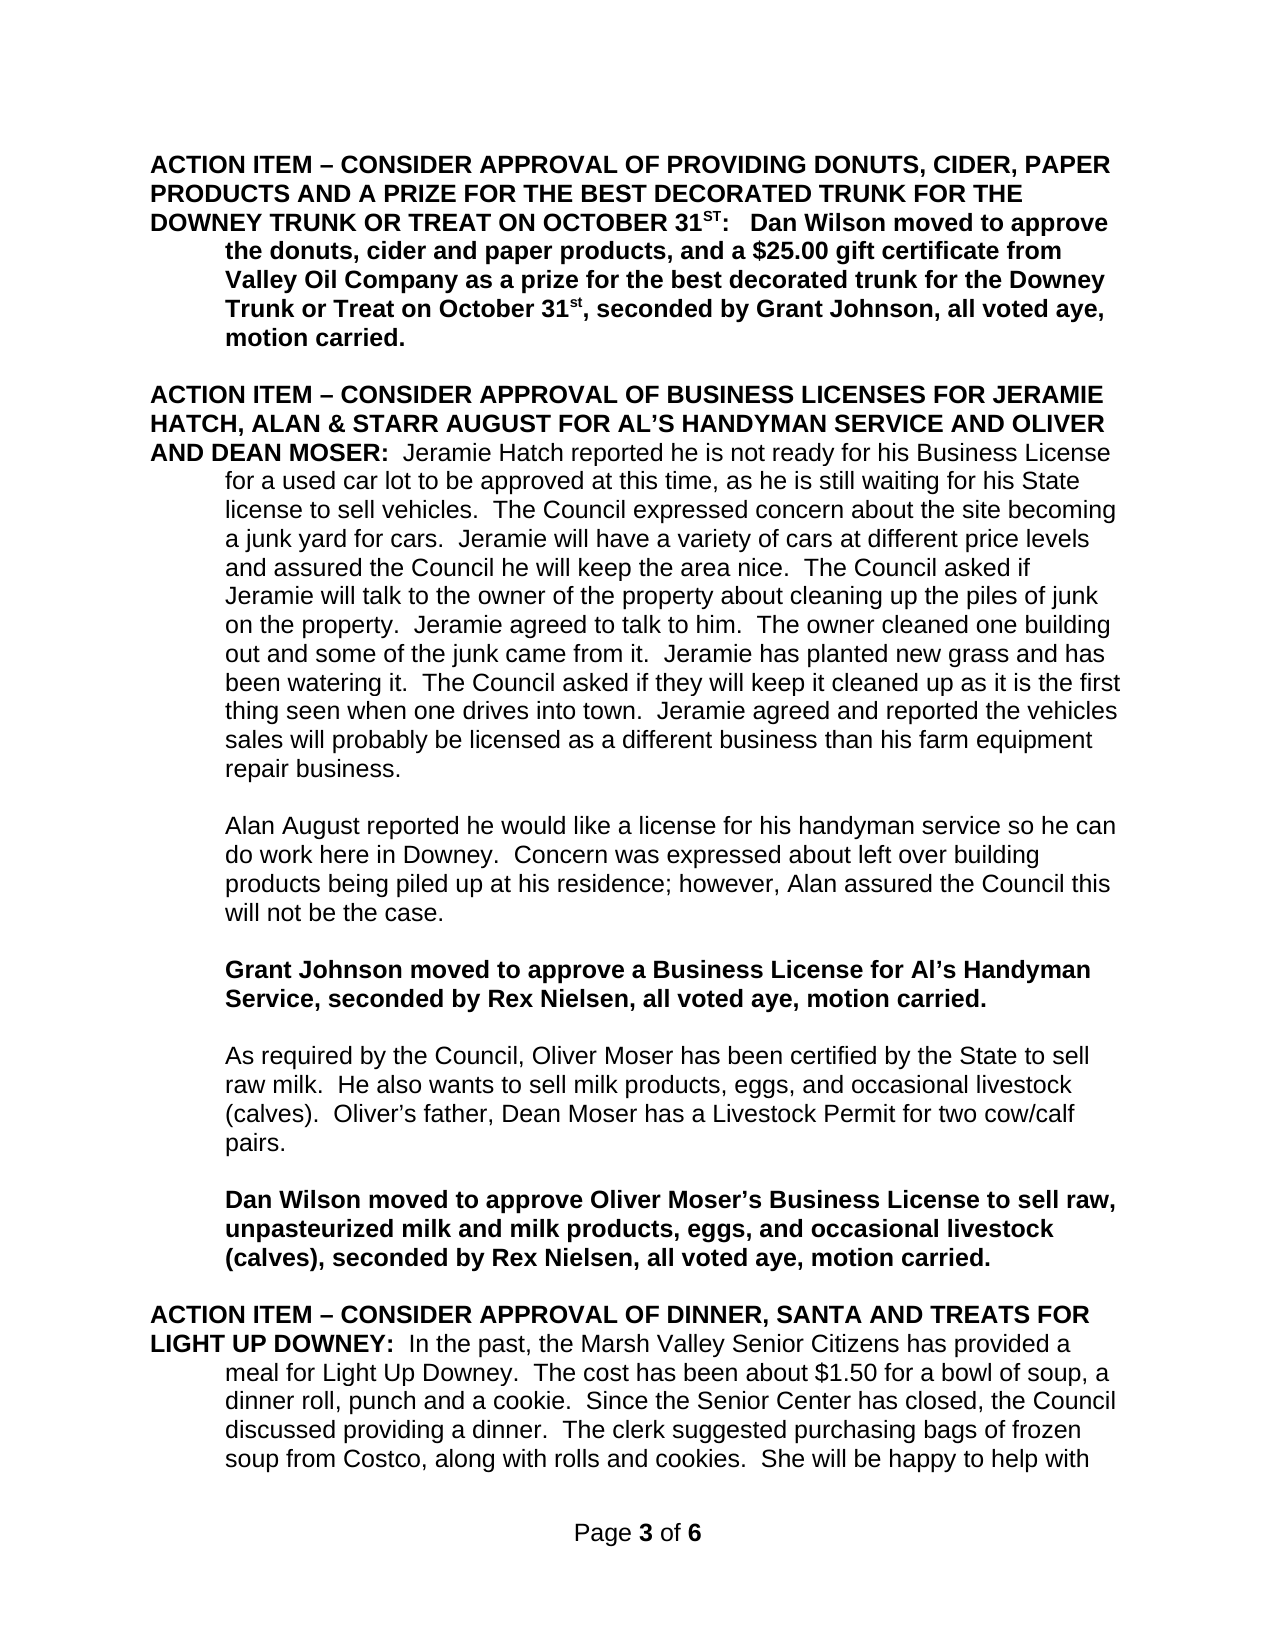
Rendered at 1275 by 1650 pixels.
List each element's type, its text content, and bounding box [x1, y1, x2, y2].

text ACTION ITEM – Consider approval of providing donuts, cider, paper products and a prize for the best decorated trunk for the Downey Trunk or Treat on October 31st: Dan Wilson moved to approve [150, 150, 1125, 236]
text Alan August reported he would like a license for his handyman service so he can do work here in Downey. Concern was expressed about left over building products being piled up at his residence; however, Alan assured the Council this will not be the case. [225, 811, 1125, 926]
text for a used car lot to be approved at this time, as he is still waiting for his State license to sell vehicles. The Council expressed concern about the site becoming a junk yard for cars. Jeramie will have a variety of cars at different price levels and assured the Council he will keep the area nice. The Council asked if Jeramie will talk to the owner of the property about cleaning up the piles of junk on the property. Jeramie agreed to talk to him. The owner cleaned one building out and some of the junk came from it. Jeramie has planted new grass and has been watering it. The Council asked if they will keep it cleaned up as it is the first thing seen when one drives into town. Jeramie agreed and reported the vehicles sales will probably be licensed as a different business than his farm equipment repair business. [225, 466, 1125, 782]
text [225, 1357, 1125, 1472]
text As required by the Council, Oliver Moser has been certified by the State to sell raw milk. He also wants to sell milk products, eggs, and occasional livestock (calves). Oliver’s father, Dean Moser has a Livestock Permit for two cow/calf pairs. [225, 1041, 1125, 1156]
text Dan Wilson moved to approve Oliver Moser’s Business License to sell raw, unpasteurized milk and milk products, eggs, and occasional livestock (calves), seconded by Rex Nielsen, all voted aye, motion carried. [225, 1185, 1125, 1271]
text ACTION ITEM – Consider approval of Business Licenses for Jeramie Hatch, Alan & Starr August for Al’s Handyman Service and Oliver and Dean Moser: Jeramie Hatch reported he is not ready for his Business License [150, 380, 1125, 466]
text the donuts, cider and paper products, and a $25.00 gift certificate from Valley Oil Company as a prize for the best decorated trunk for the Downey Trunk or Treat on October 31st, seconded by Grant Johnson, all voted aye, motion carried. [225, 236, 1125, 351]
